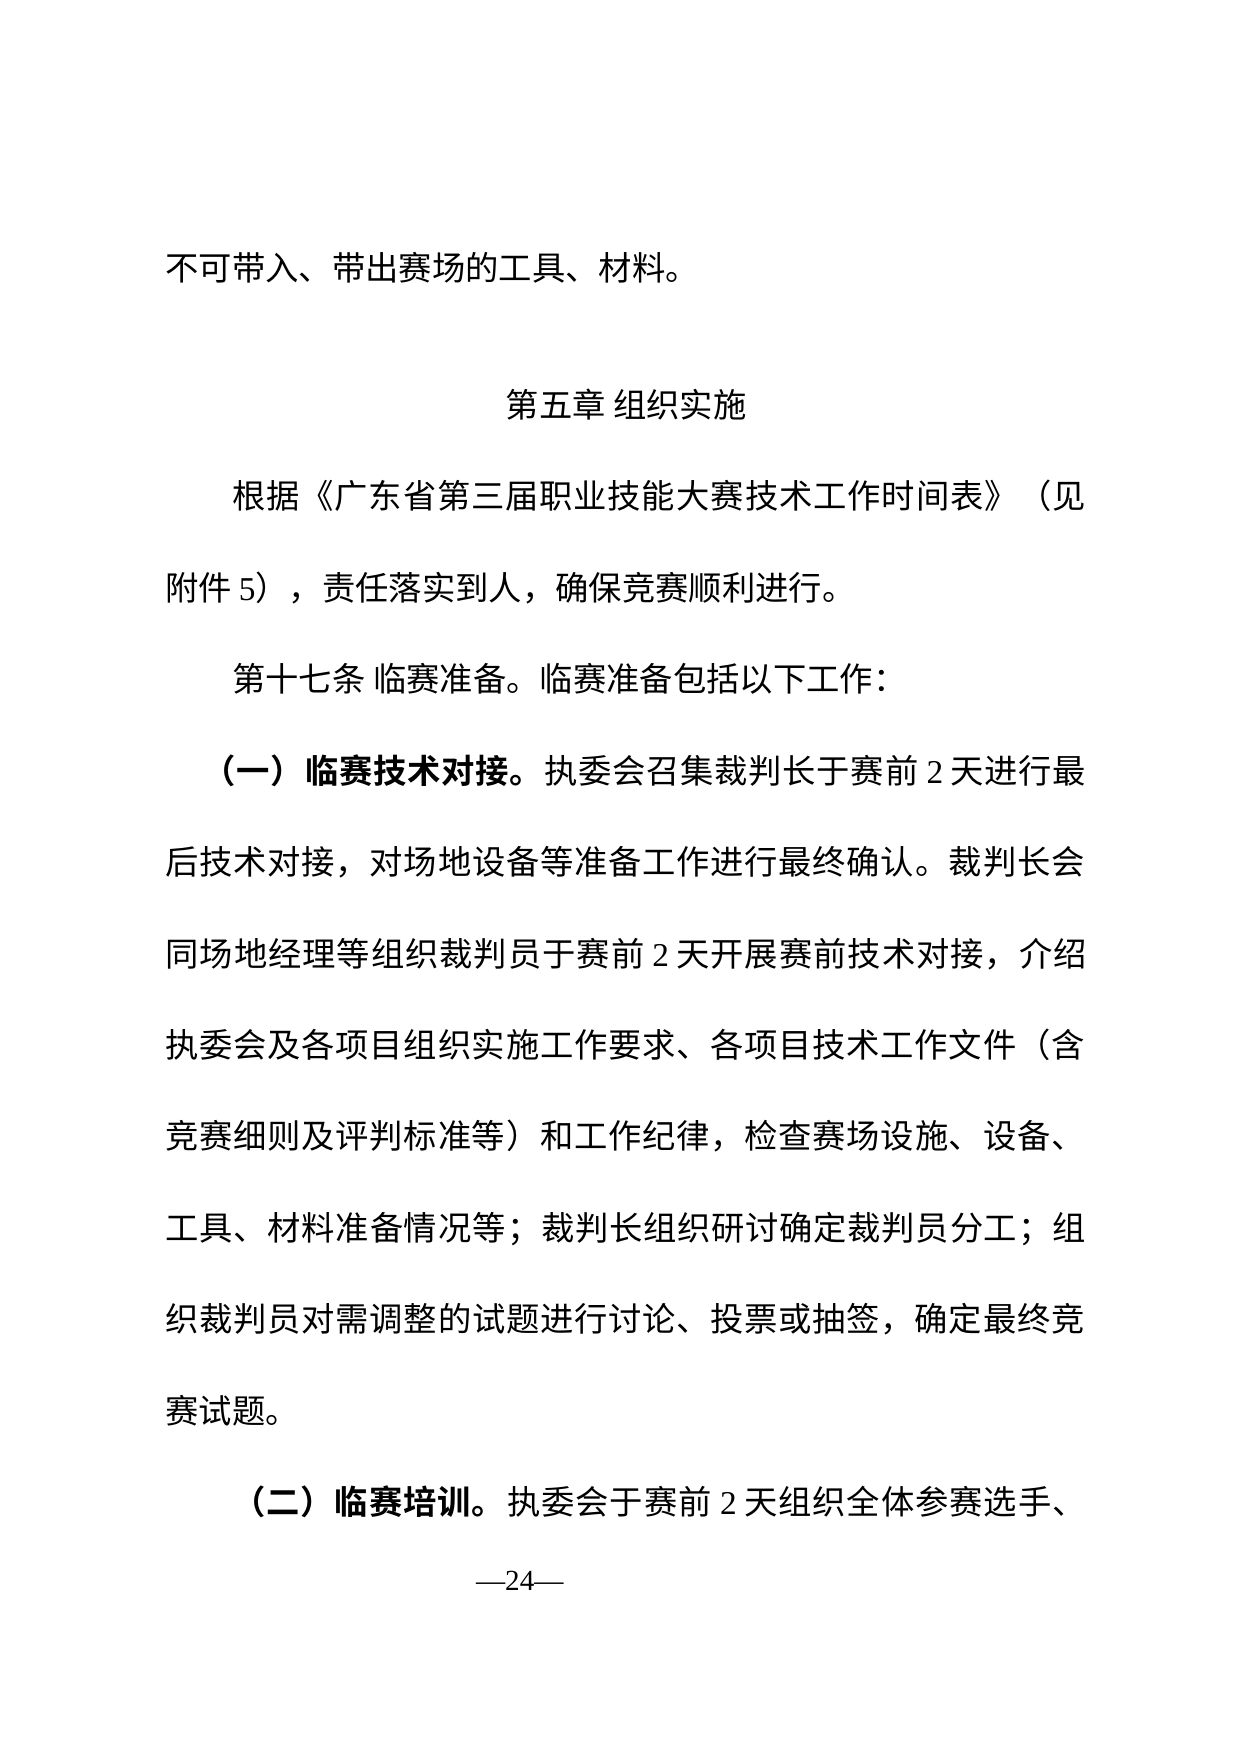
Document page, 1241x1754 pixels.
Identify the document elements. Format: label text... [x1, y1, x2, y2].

text 第十七条 临赛准备。临赛准备包括以下工作： [165, 631, 1087, 723]
text （一）临赛技术对接。执委会召集裁判长于赛前2天进行最后技术对接，对场地设备等准备工作进行最终确认。裁判长会同场地经理等组织裁判员于赛前2天开展赛前技术对接，介绍执委会及各项目组织实施工作要求、各项目技术工作文件（含竞赛细则及评判标准等）和工作纪律，检查赛场设施、设备、工具、材料准备情况等；裁判长组织研讨确定裁判员分工；组织裁判员对需调整的试题进行讨论、投票或抽签，确定最终竞赛试题。 [165, 723, 1087, 1454]
text 根据《广东省第三届职业技能大赛技术工作时间表》（见附件5），责任落实到人，确保竞赛顺利进行。 [165, 448, 1087, 631]
text 第五章 组织实施 [165, 357, 1087, 448]
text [165, 1454, 1087, 1546]
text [165, 220, 1087, 311]
